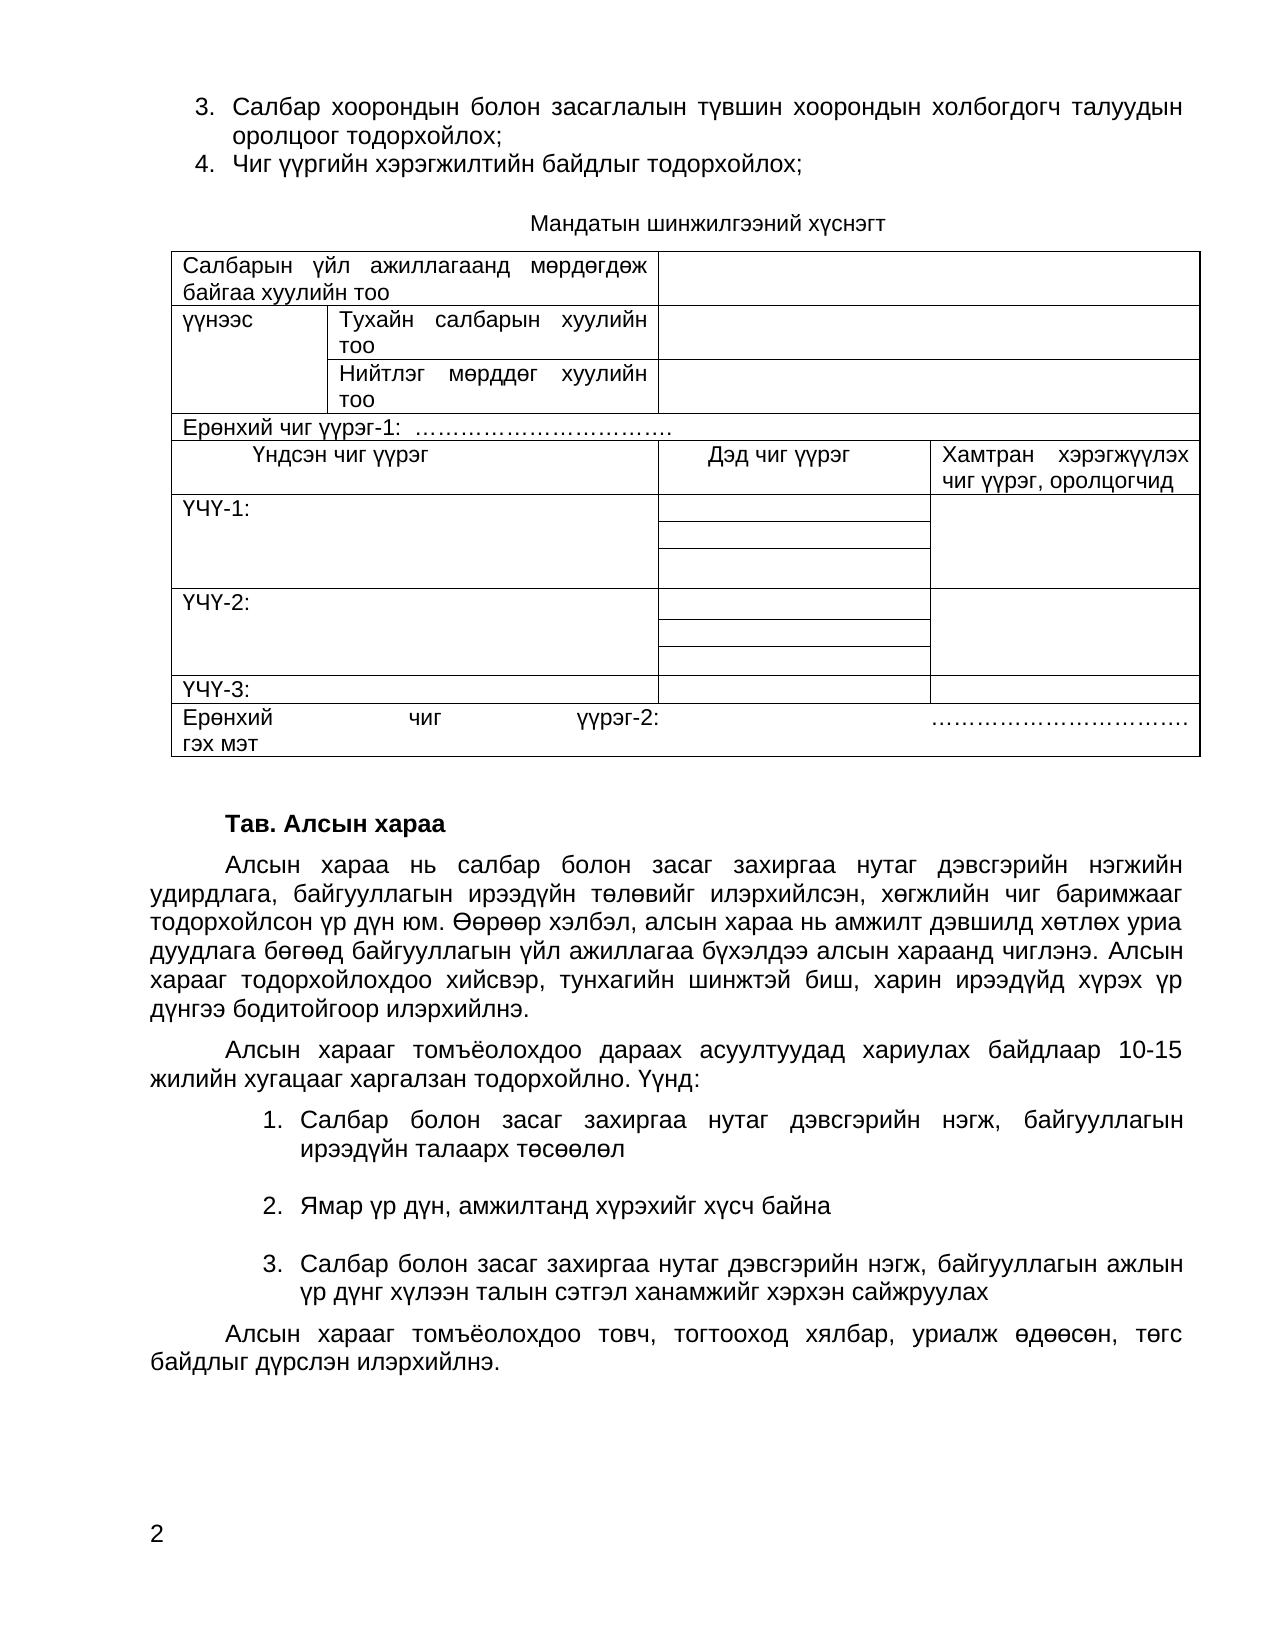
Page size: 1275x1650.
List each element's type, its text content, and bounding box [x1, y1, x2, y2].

table_cell [659, 360, 1199, 412]
list Салбар хоорондын болон засаглалын түвшин хоорондын холбогдогч талуудын оролцоог тодорхойлох; [194, 92, 1184, 149]
text Алсын хараа нь салбар болон засаг захиргаа нутаг дэвсгэрийн нэгжийн удирдлага, байгууллагын ирээдүйн төлөвийг илэрхийлсэн, хөгжлийн чиг баримжааг тодорхойлсон үр дүн юм. Өөрөөр хэлбэл, алсын хараа нь амжилт дэвшилд хөтлөх уриа дуудлага бөгөөд байгууллагын үйл ажиллагаа бүхэлдээ алсын хараанд чиглэнэ. Алсын харааг тодорхойлохдоо хийсвэр, тунхагийн шинжтэй биш, харин ирээдүйд хүрэх үр дүнгээ бодитойгоор илэрхийлнэ. [150, 850, 1184, 1022]
table_cell Тухайн салбарын хуулийн тоо [328, 306, 658, 359]
list Салбар болон засаг захиргаа нутаг дэвсгэрийн нэгж, байгууллагын ажлын үр дүнг хүлээн талын сэтгэл ханамжийг хэрхэн сайжруулах [262, 1249, 1184, 1306]
table_cell Нийтлэг мөрддөг хуулийн тоо [328, 360, 658, 412]
table_cell [659, 495, 930, 521]
text Алсын харааг томъёолохдоо товч, тогтооход хялбар, уриалж өдөөсөн, төгс байдлыг дүрслэн илэрхийлнэ. [150, 1319, 1184, 1376]
table_cell [659, 522, 930, 548]
table_cell [659, 306, 1199, 359]
table_header [659, 252, 1199, 305]
list Салбар болон засаг захиргаа нутаг дэвсгэрийн нэгж, байгууллагын ирээдүйн талаарх төсөөлөл [262, 1105, 1184, 1162]
text Алсын харааг томъёолохдоо дараах асуултуудад хариулах байдлаар 10-15 жилийн хугацааг харгалзан тодорхойлно. Үүнд: [150, 1035, 1184, 1092]
table_cell Үндсэн чиг үүрэг [172, 441, 658, 493]
table_cell ҮЧҮ-3: [172, 676, 658, 702]
table_cell Ерөнхий чиг үүрэг-1: ……………………………. [172, 414, 1199, 440]
list Ямар үр дүн, амжилтанд хүрэхийг хүсч байна [262, 1191, 1184, 1220]
table_cell Ерөнхий чиг үүрэг-2: ……………………………. гэх мэт [172, 704, 1199, 756]
table_cell Хамтран хэрэгжүүлэх чиг үүрэг, оролцогчид [931, 441, 1199, 493]
table_cell [659, 676, 930, 702]
table_cell ҮЧҮ-1: [172, 495, 658, 587]
list Чиг үүргийн хэрэгжилтийн байдлыг тодорхойлох; [194, 149, 1184, 178]
text Тав. Алсын хараа [150, 809, 1184, 837]
table_cell [659, 647, 930, 675]
table_cell [931, 495, 1199, 587]
table_cell [659, 589, 930, 619]
table_cell [931, 589, 1199, 675]
table_cell Дэд чиг үүрэг [659, 441, 930, 493]
table_header Салбарын үйл ажиллагаанд мөрдөгдөж байгаа хуулийн тоо [172, 252, 658, 305]
list Мандатын шинжилгээний хүснэгт [232, 210, 1184, 236]
table_cell [659, 549, 930, 587]
table_cell ҮЧҮ-2: [172, 589, 658, 675]
table_cell [659, 620, 930, 646]
table_cell [931, 676, 1199, 702]
table_cell үүнээс [172, 306, 327, 412]
